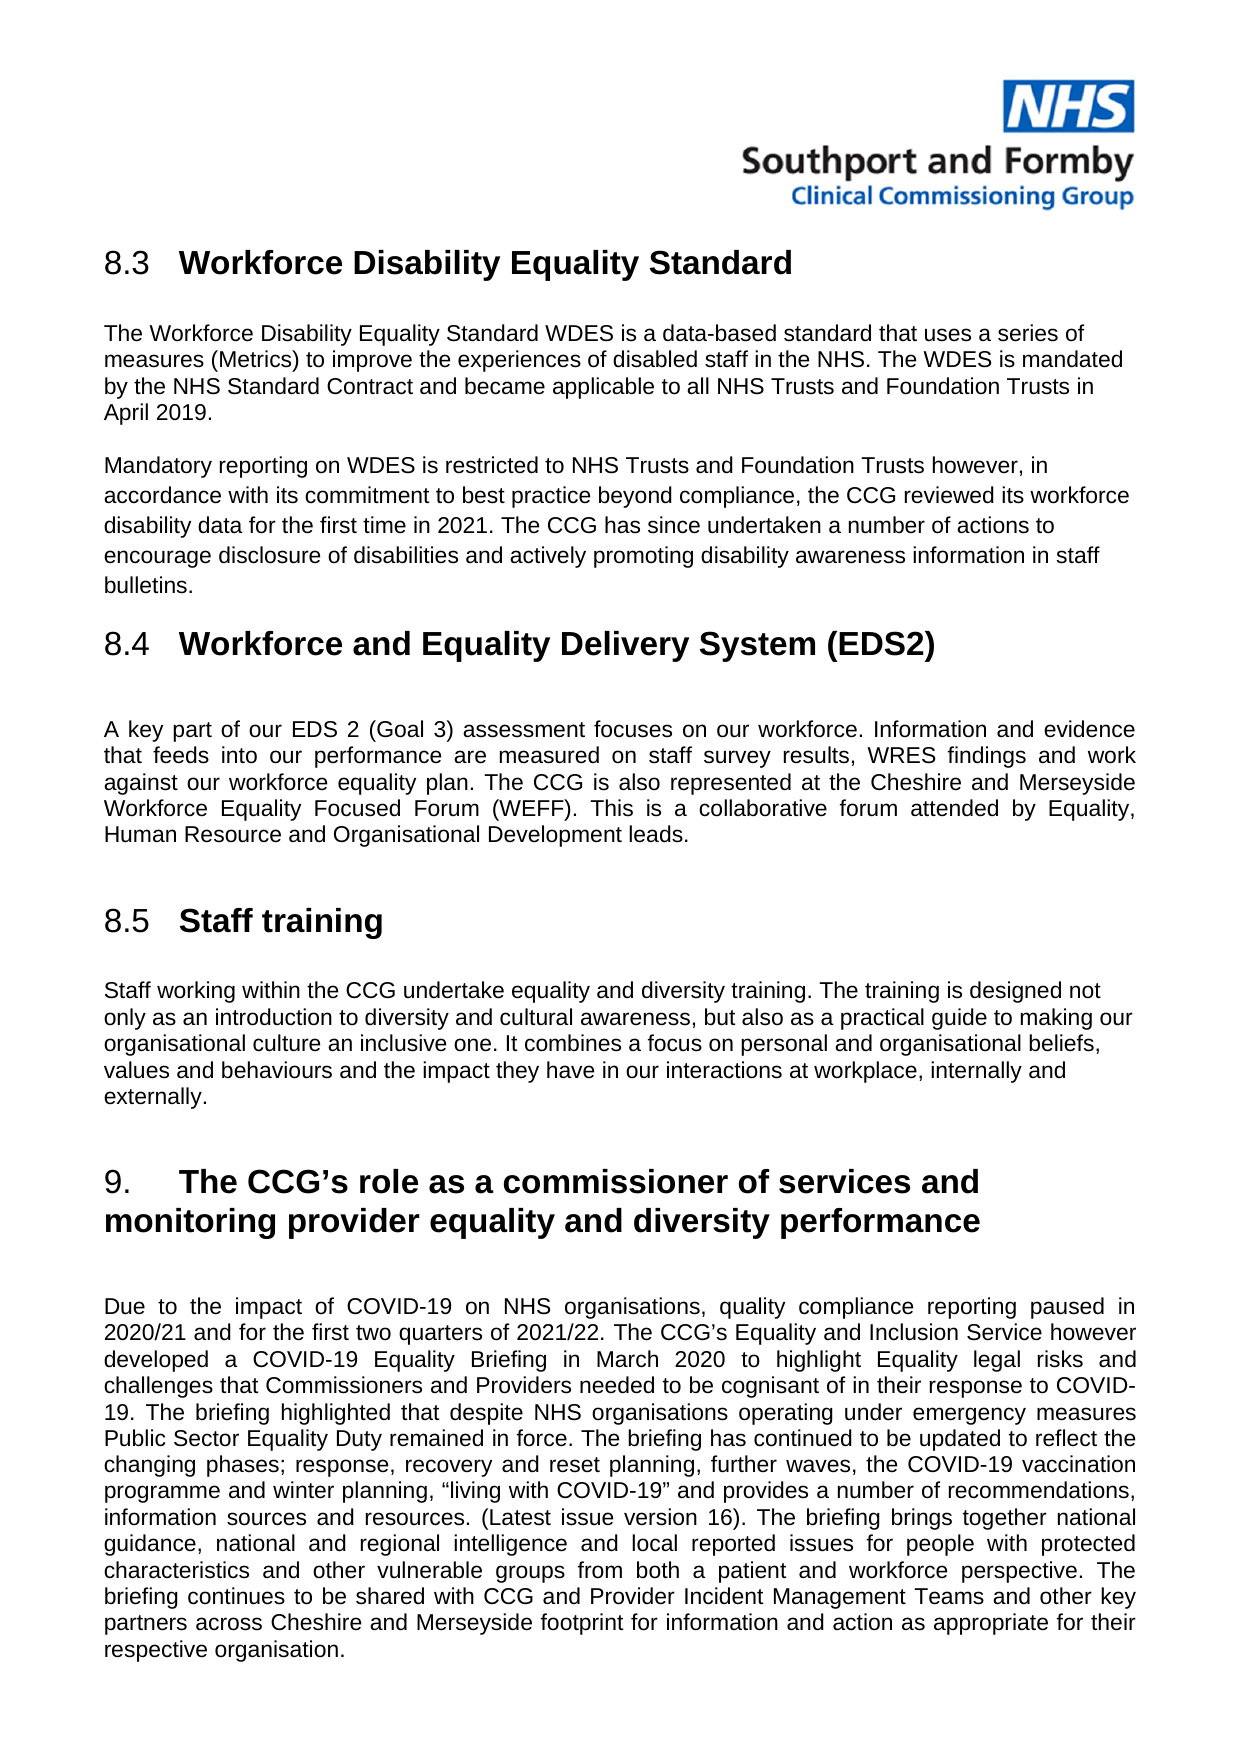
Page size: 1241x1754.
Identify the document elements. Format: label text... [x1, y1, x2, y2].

text Mandatory reporting on WDES is restricted to NHS Trusts and Foundation Trusts however, in accordance with its commitment to best practice beyond compliance, the CCG reviewed its workforce disability data for the first time in 2021. The CCG has since undertaken a number of actions to encourage disclosure of disabilities and actively promoting disability awareness information in staff bulletins. [103, 452, 1137, 599]
text Staff working within the CCG undertake equality and diversity training. The training is designed not only as an introduction to diversity and cultural awareness, but also as a practical guide to making our organisational culture an inclusive one. It combines a focus on personal and organisational beliefs, values and behaviours and the impact they have in our interactions at workplace, internally and externally. [103, 977, 1137, 1109]
text A key part of our EDS 2 (Goal 3) assessment focuses on our workforce. Information and evidence that feeds into our performance are measured on staff survey results, WRES findings and work against our workforce equality plan. The CCG is also represented at the Cheshire and Merseyside Workforce Equality Focused Forum (WEFF). This is a collaborative forum attended by Equality, Human Resource and Organisational Development leads. [103, 716, 1137, 848]
picture [735, 73, 1138, 215]
text The Workforce Disability Equality Standard WDES is a data-based standard that uses a series of measures (Metrics) to improve the experiences of disabled staff in the NHS. The WDES is mandated by the NHS Standard Contract and became applicable to all NHS Trusts and Foundation Trusts in April 2019. [103, 320, 1137, 425]
subtitle The CCG’s role as a commissioner of services and monitoring provider equality and diversity performance [103, 1162, 1137, 1239]
subtitle Staff training [103, 901, 1137, 939]
subtitle Workforce and Equality Delivery System (EDS2) [103, 623, 1137, 662]
text Due to the impact of COVID-19 on NHS organisations, quality compliance reporting paused in 2020/21 and for the first two quarters of 2021/22. The CCG’s Equality and Inclusion Service however developed a COVID-19 Equality Briefing in March 2020 to highlight Equality legal risks and challenges that Commissioners and Providers needed to be cognisant of in their response to COVID-19. The briefing highlighted that despite NHS organisations operating under emergency measures Public Sector Equality Duty remained in force. The briefing has continued to be updated to reflect the changing phases; response, recovery and reset planning, further waves, the COVID-19 vaccination programme and winter planning, “living with COVID-19” and provides a number of recommendations, information sources and resources. (Latest issue version 16). The briefing brings together national guidance, national and regional intelligence and local reported issues for people with protected characteristics and other vulnerable groups from both a patient and workforce perspective. The briefing continues to be shared with CCG and Provider Incident Management Teams and other key partners across Cheshire and Merseyside footprint for information and action as appropriate for their respective organisation. [103, 1293, 1137, 1662]
subtitle Workforce Disability Equality Standard [103, 243, 1137, 281]
